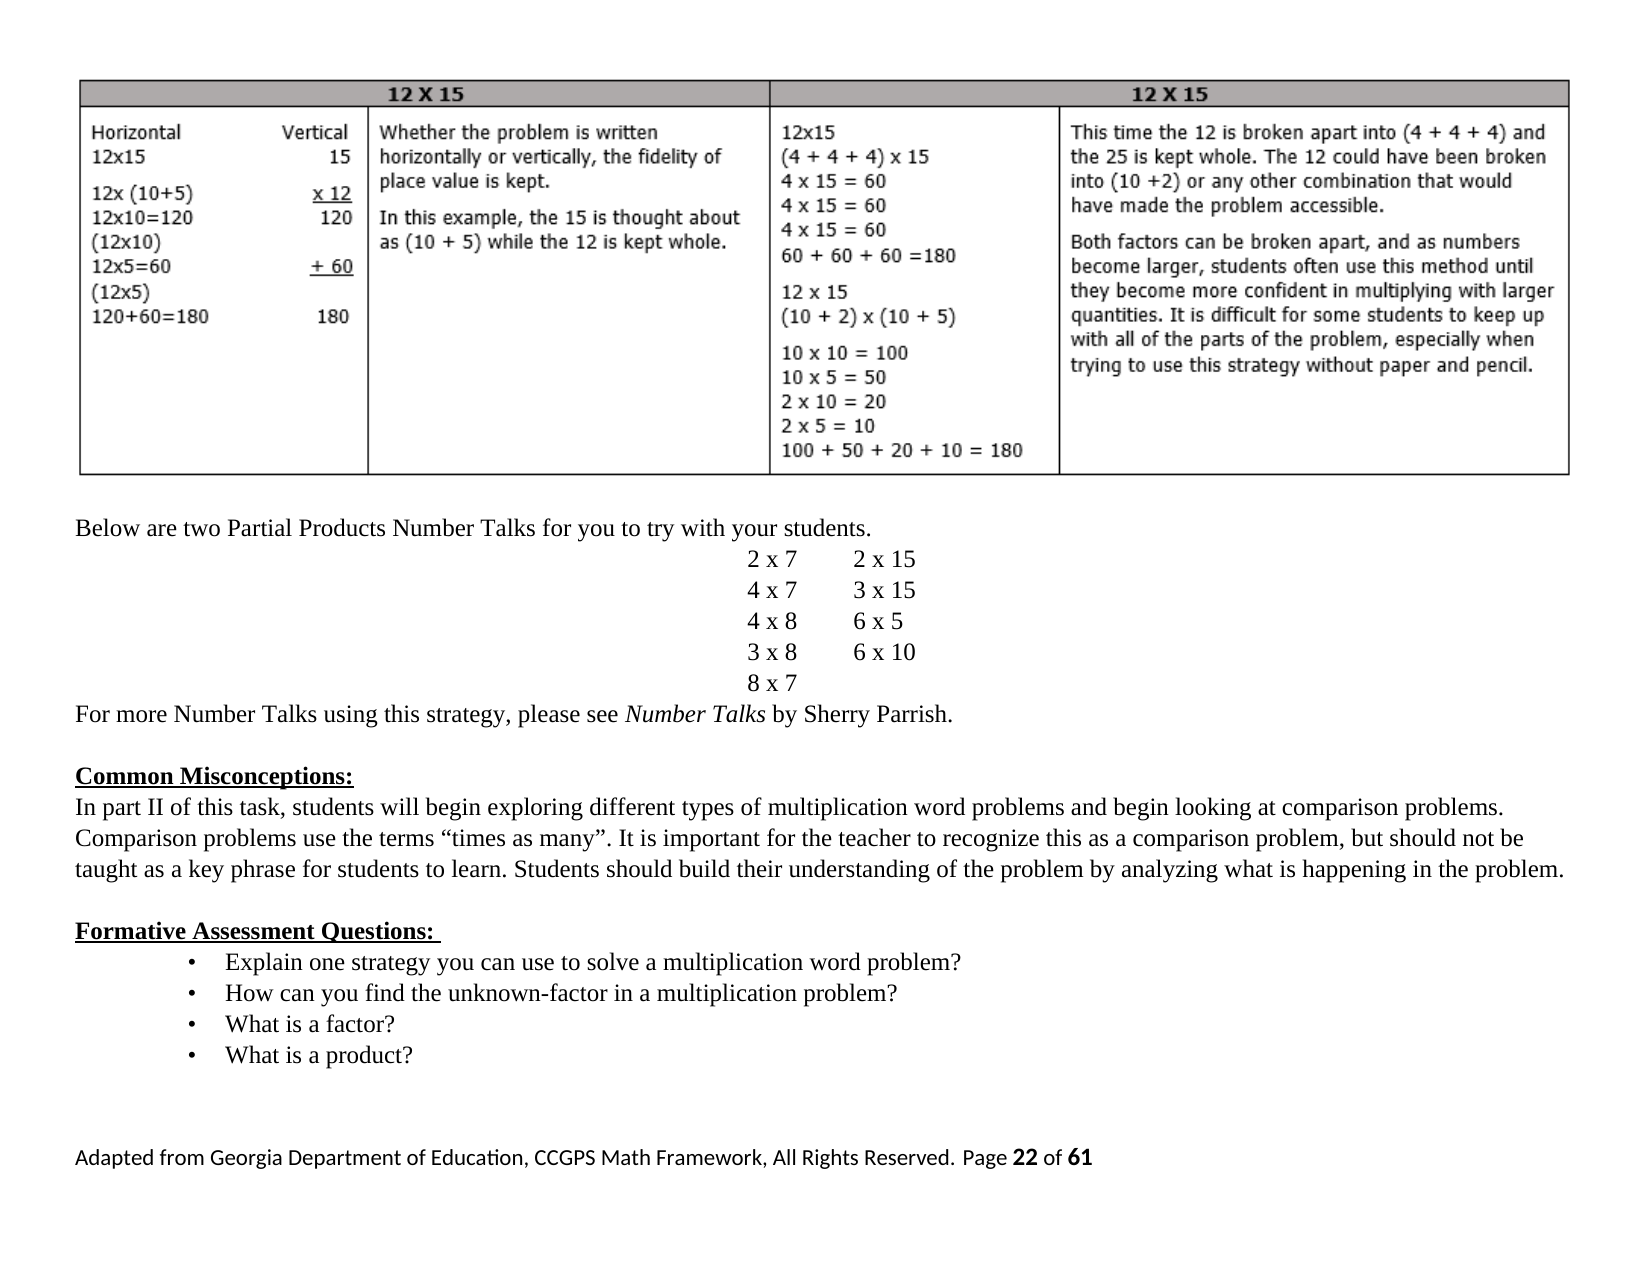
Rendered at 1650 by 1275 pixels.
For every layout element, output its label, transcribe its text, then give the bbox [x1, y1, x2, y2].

text Below are two Partial Products Number Talks for you to try with your students. [75, 513, 1575, 542]
list Explain one strategy you can use to solve a multiplication word problem? [187, 947, 1575, 976]
text 8 x 7 [75, 668, 797, 697]
list What is a product? [187, 1041, 1575, 1069]
text Formative Assessment Questions: [75, 916, 1575, 945]
list What is a factor? [187, 1009, 1575, 1038]
text For more Number Talks using this strategy, please see Number Talks by Sherry Parrish. [75, 699, 1575, 728]
text 3 x 15 [853, 575, 1575, 604]
list How can you find the unknown-factor in a multiplication problem? [187, 978, 1575, 1007]
text 2 x 7 [75, 544, 797, 573]
text 2 x 15 [853, 544, 1575, 573]
text 3 x 8 [75, 637, 797, 666]
text 4 x 7 [75, 575, 797, 604]
text 4 x 8 [75, 606, 797, 635]
text 6 x 5 [853, 606, 1575, 635]
picture [75, 75, 1575, 480]
text In part II of this task, students will begin exploring different types of multiplication word problems and begin looking at comparison problems. Comparison problems use the terms “times as many”. It is important for the teacher to recognize this as a comparison problem, but should not be taught as a key phrase for students to learn. Students should build their understanding of the problem by analyzing what is happening in the problem. [75, 792, 1575, 883]
text Common Misconceptions: [75, 761, 1575, 790]
text 6 x 10 [853, 637, 1575, 666]
